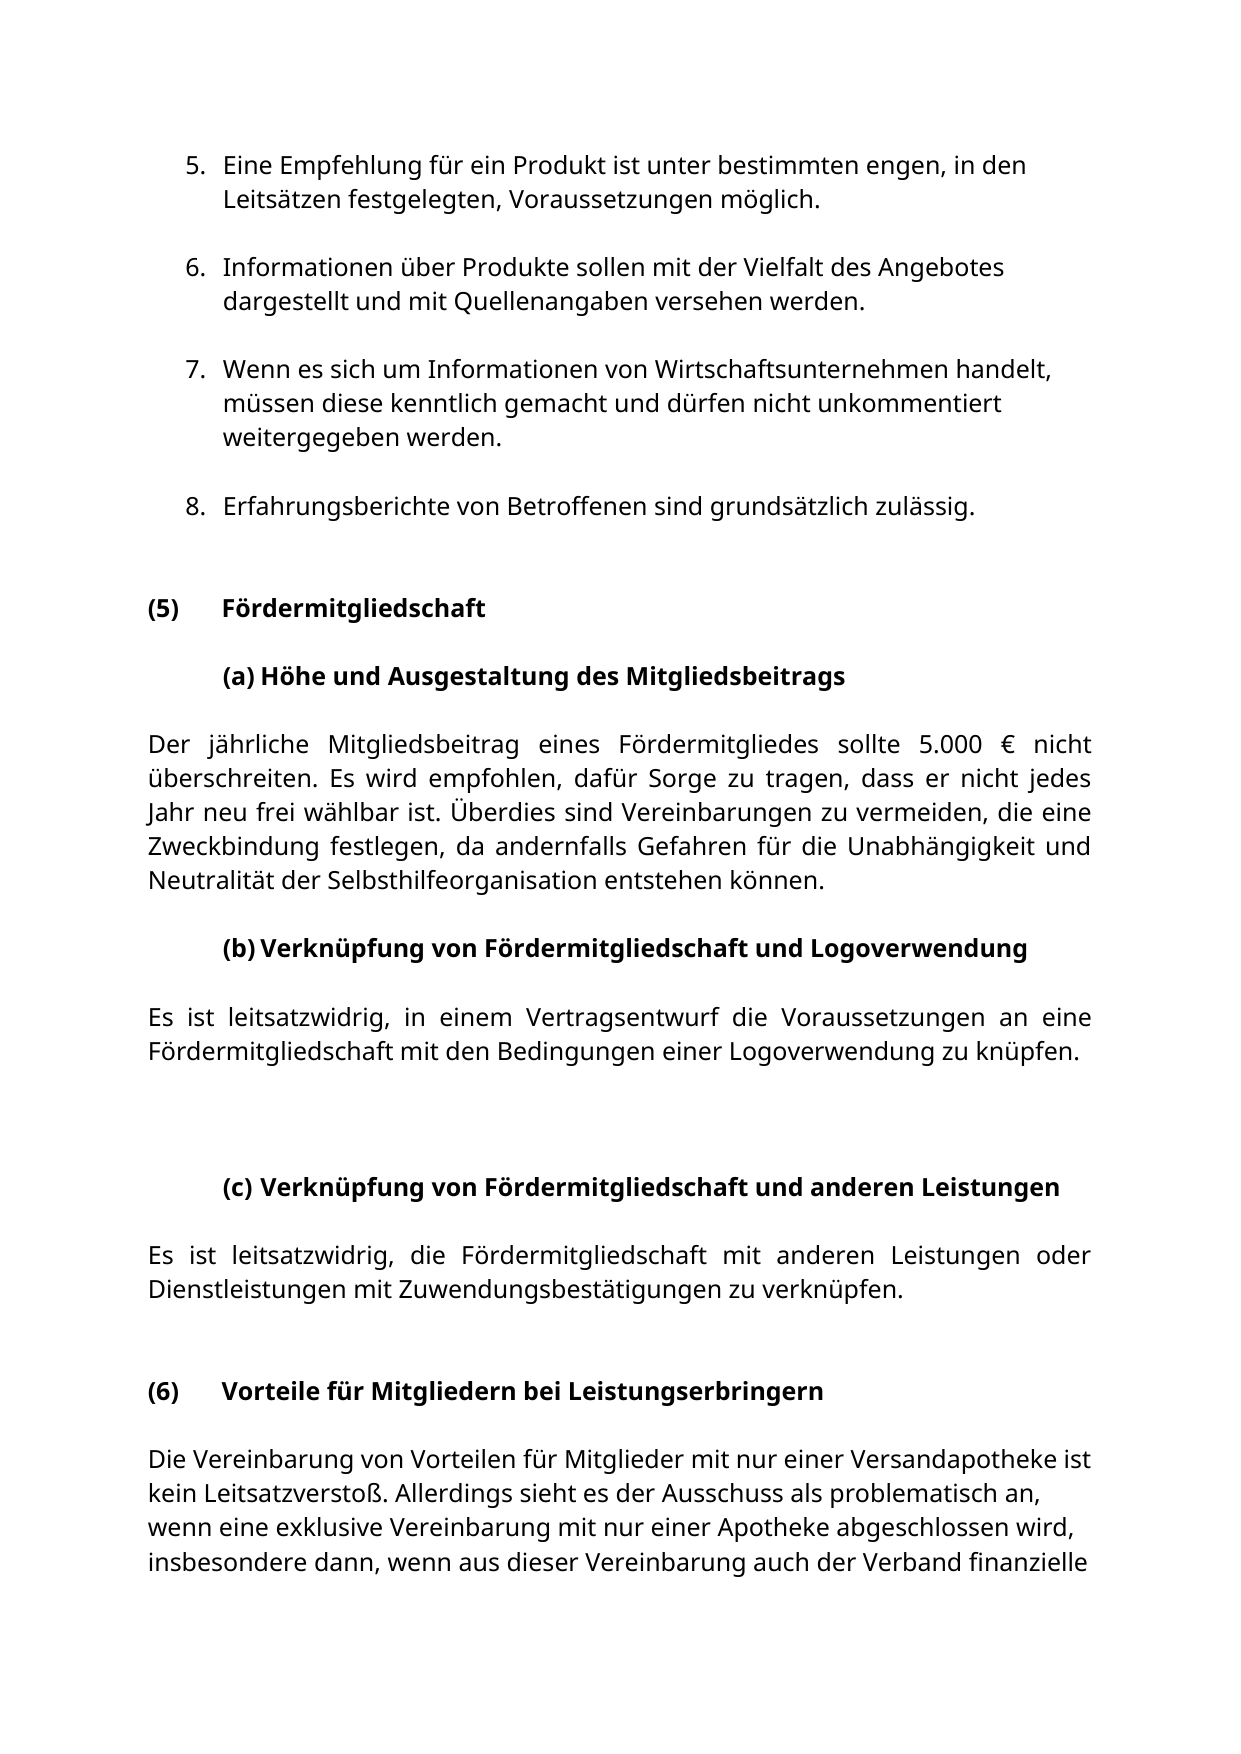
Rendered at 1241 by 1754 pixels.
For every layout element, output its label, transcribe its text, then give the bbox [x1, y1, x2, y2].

list Informationen über Produkte sollen mit der Vielfalt des Angebotes dargestellt und mit Quellenangaben versehen werden. [185, 250, 1093, 318]
list Verknüpfung von Fördermitgliedschaft und Logoverwendung [223, 931, 1093, 965]
subtitle Fördermitgliedschaft [148, 590, 1093, 624]
list Höhe und Ausgestaltung des Mitgliedsbeitrags [223, 658, 1093, 693]
list Vorteile für Mitgliedern bei Leistungserbringern [148, 1374, 1093, 1408]
list Verknüpfung von Fördermitgliedschaft und anderen Leistungen [223, 1169, 1093, 1203]
text Es ist leitsatzwidrig, in einem Vertragsentwurf die Voraussetzungen an eine Fördermitgliedschaft mit den Bedingungen einer Logoverwendung zu knüpfen. [148, 999, 1093, 1067]
text Es ist leitsatzwidrig, die Fördermitgliedschaft mit anderen Leistungen oder Dienstleistungen mit Zuwendungsbestätigungen zu verknüpfen. [148, 1238, 1093, 1306]
list Erfahrungsberichte von Betroffenen sind grundsätzlich zulässig. [185, 488, 1093, 522]
list Eine Empfehlung für ein Produkt ist unter bestimmten engen, in den Leitsätzen festgelegten, Voraussetzungen möglich. [185, 148, 1093, 216]
text Der jährliche Mitgliedsbeitrag eines Fördermitgliedes sollte 5.000 € nicht überschreiten. Es wird empfohlen, dafür Sorge zu tragen, dass er nicht jedes Jahr neu frei wählbar ist. Überdies sind Vereinbarungen zu vermeiden, die eine Zweckbindung festlegen, da andernfalls Gefahren für die Unabhängigkeit und Neutralität der Selbsthilfeorganisation entstehen können. [148, 727, 1093, 897]
list Wenn es sich um Informationen von Wirtschaftsunternehmen handelt, müssen diese kenntlich gemacht und dürfen nicht unkommentiert weitergegeben werden. [185, 352, 1093, 454]
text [148, 1442, 1093, 1578]
